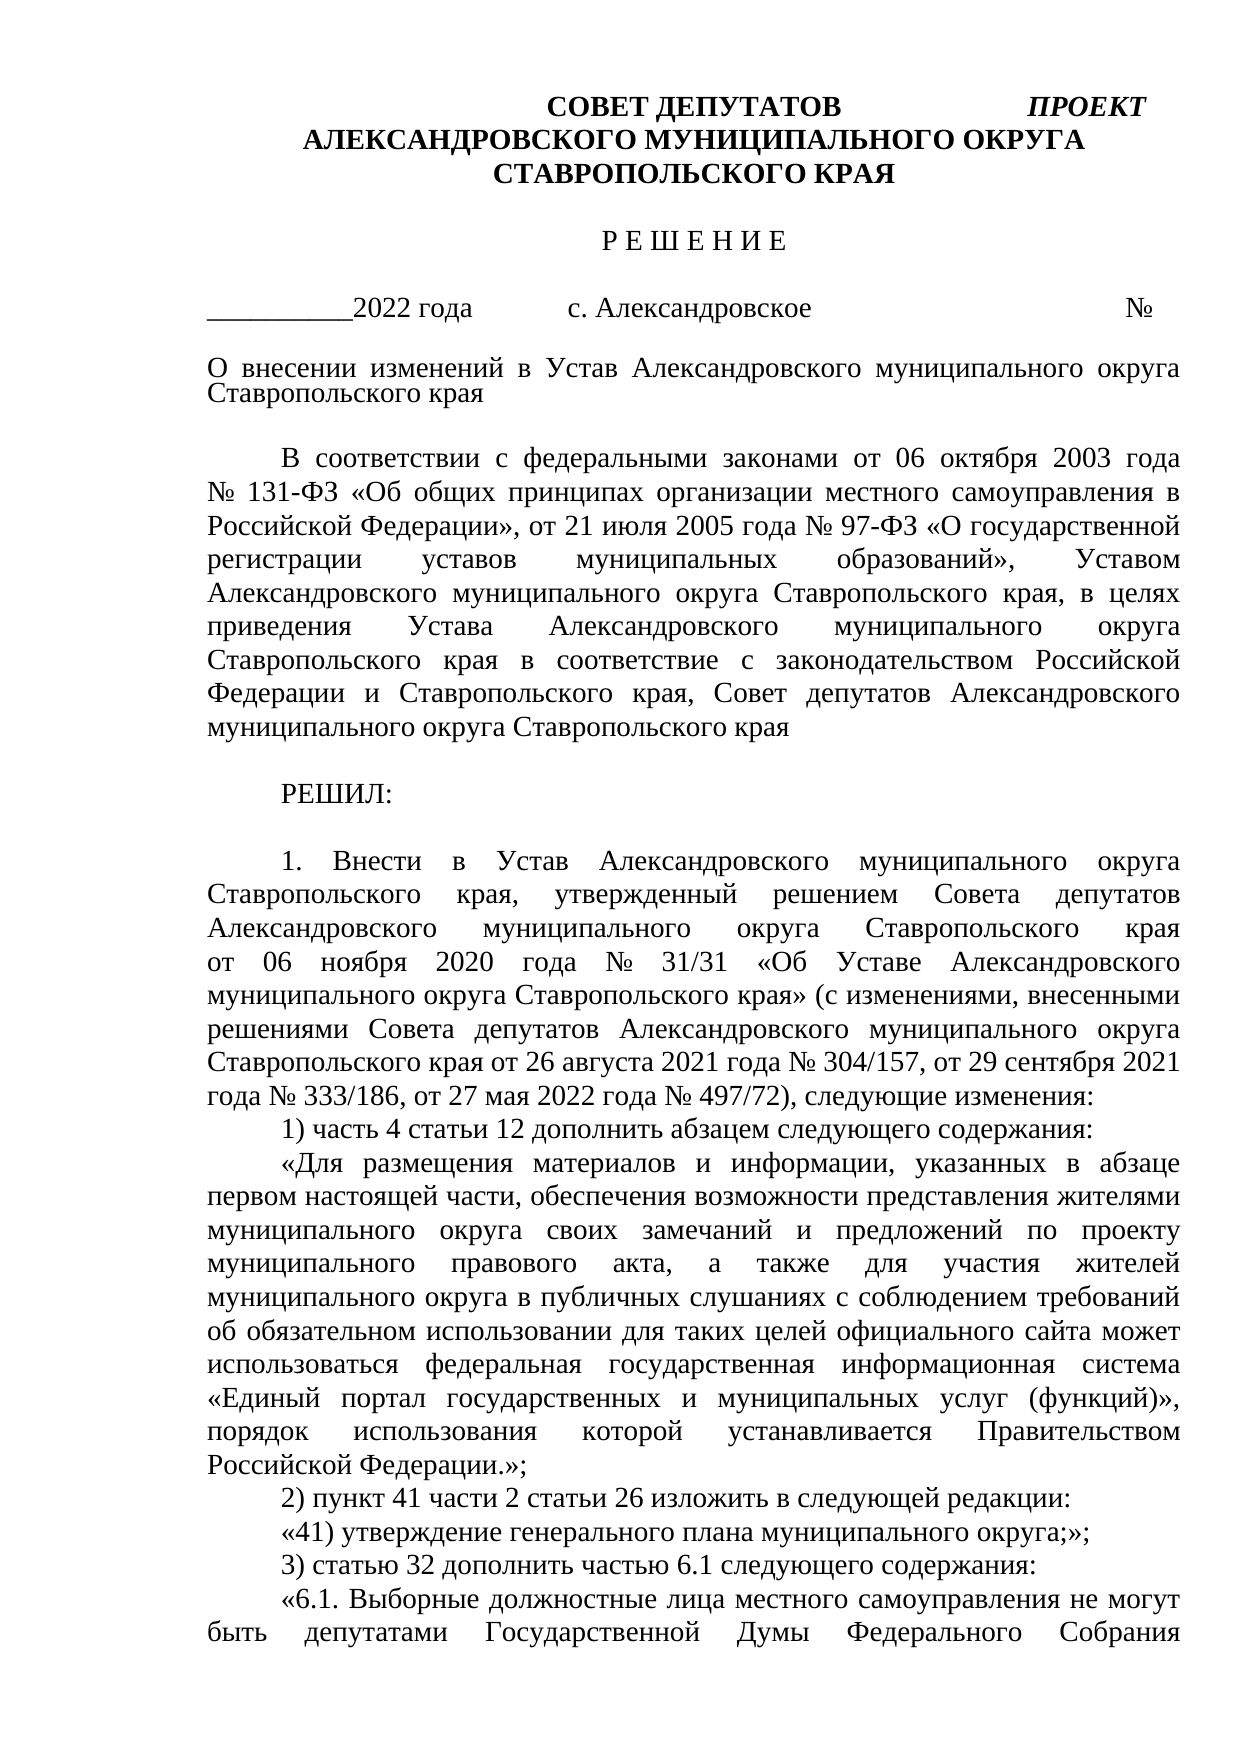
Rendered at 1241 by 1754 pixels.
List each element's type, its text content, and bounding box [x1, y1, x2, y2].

text СТАВРОПОЛЬСКОГО КРАЯ [207, 156, 1181, 189]
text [207, 1581, 1181, 1648]
text 2) пункт 41 части 2 статьи 26 изложить в следующей редакции: [207, 1480, 1181, 1514]
text Р Е Ш Е Н И Е [207, 223, 1181, 256]
text 1. Внести в Устав Александровского муниципального округа Ставропольского края, утвержденный решением Совета депутатов Александровского муниципального округа Ставропольского края от 06 ноября 2020 года № 31/31 «Об Уставе Александровского муниципального округа Ставропольского края» (с изменениями, внесенными решениями Совета депутатов Александровского муниципального округа Ставропольского края от 26 августа 2021 года № 304/157, от 29 сентября 2021 года № 333/186, от 27 мая 2022 года № 497/72), следующие изменения: [207, 843, 1181, 1111]
text 3) статью 32 дополнить частью 6.1 следующего содержания: [207, 1547, 1181, 1581]
text АЛЕКСАНДРОВСКОГО МУНИЦИПАЛЬНОГО ОКРУГА [207, 122, 1181, 156]
text «41) утверждение генерального плана муниципального округа;»; [207, 1514, 1181, 1547]
text 1) часть 4 статьи 12 дополнить абзацем следующего содержания: [207, 1111, 1181, 1145]
text СОВЕТ ДЕПУТАТОВ ПРОЕКТ [207, 89, 1181, 122]
text __________2022 года с. Александровское № [207, 290, 1181, 323]
text «Для размещения материалов и информации, указанных в абзаце первом настоящей части, обеспечения возможности представления жителями муниципального округа своих замечаний и предложений по проекту муниципального правового акта, а также для участия жителей муниципального округа в публичных слушаниях с соблюдением требований об обязательном использовании для таких целей официального сайта может использоваться федеральная государственная информационная система «Единый портал государственных и муниципальных услуг (функций)», порядок использования которой устанавливается Правительством Российской Федерации.»; [207, 1145, 1181, 1480]
text В соответствии с федеральными законами от 06 октября 2003 года № 131-ФЗ «Об общих принципах организации местного самоуправления в Российской Федерации», от 21 июля 2005 года № 97-ФЗ «О государственной регистрации уставов муниципальных образований», Уставом Александровского муниципального округа Ставропольского края, в целях приведения Устава Александровского муниципального округа Ставропольского края в соответствие с законодательством Российской Федерации и Ставропольского края, Совет депутатов Александровского муниципального округа Ставропольского края [207, 441, 1181, 742]
text РЕШИЛ: [207, 776, 1181, 809]
text О внесении изменений в Устав Александровского муниципального округа Ставропольского края [207, 357, 1181, 407]
